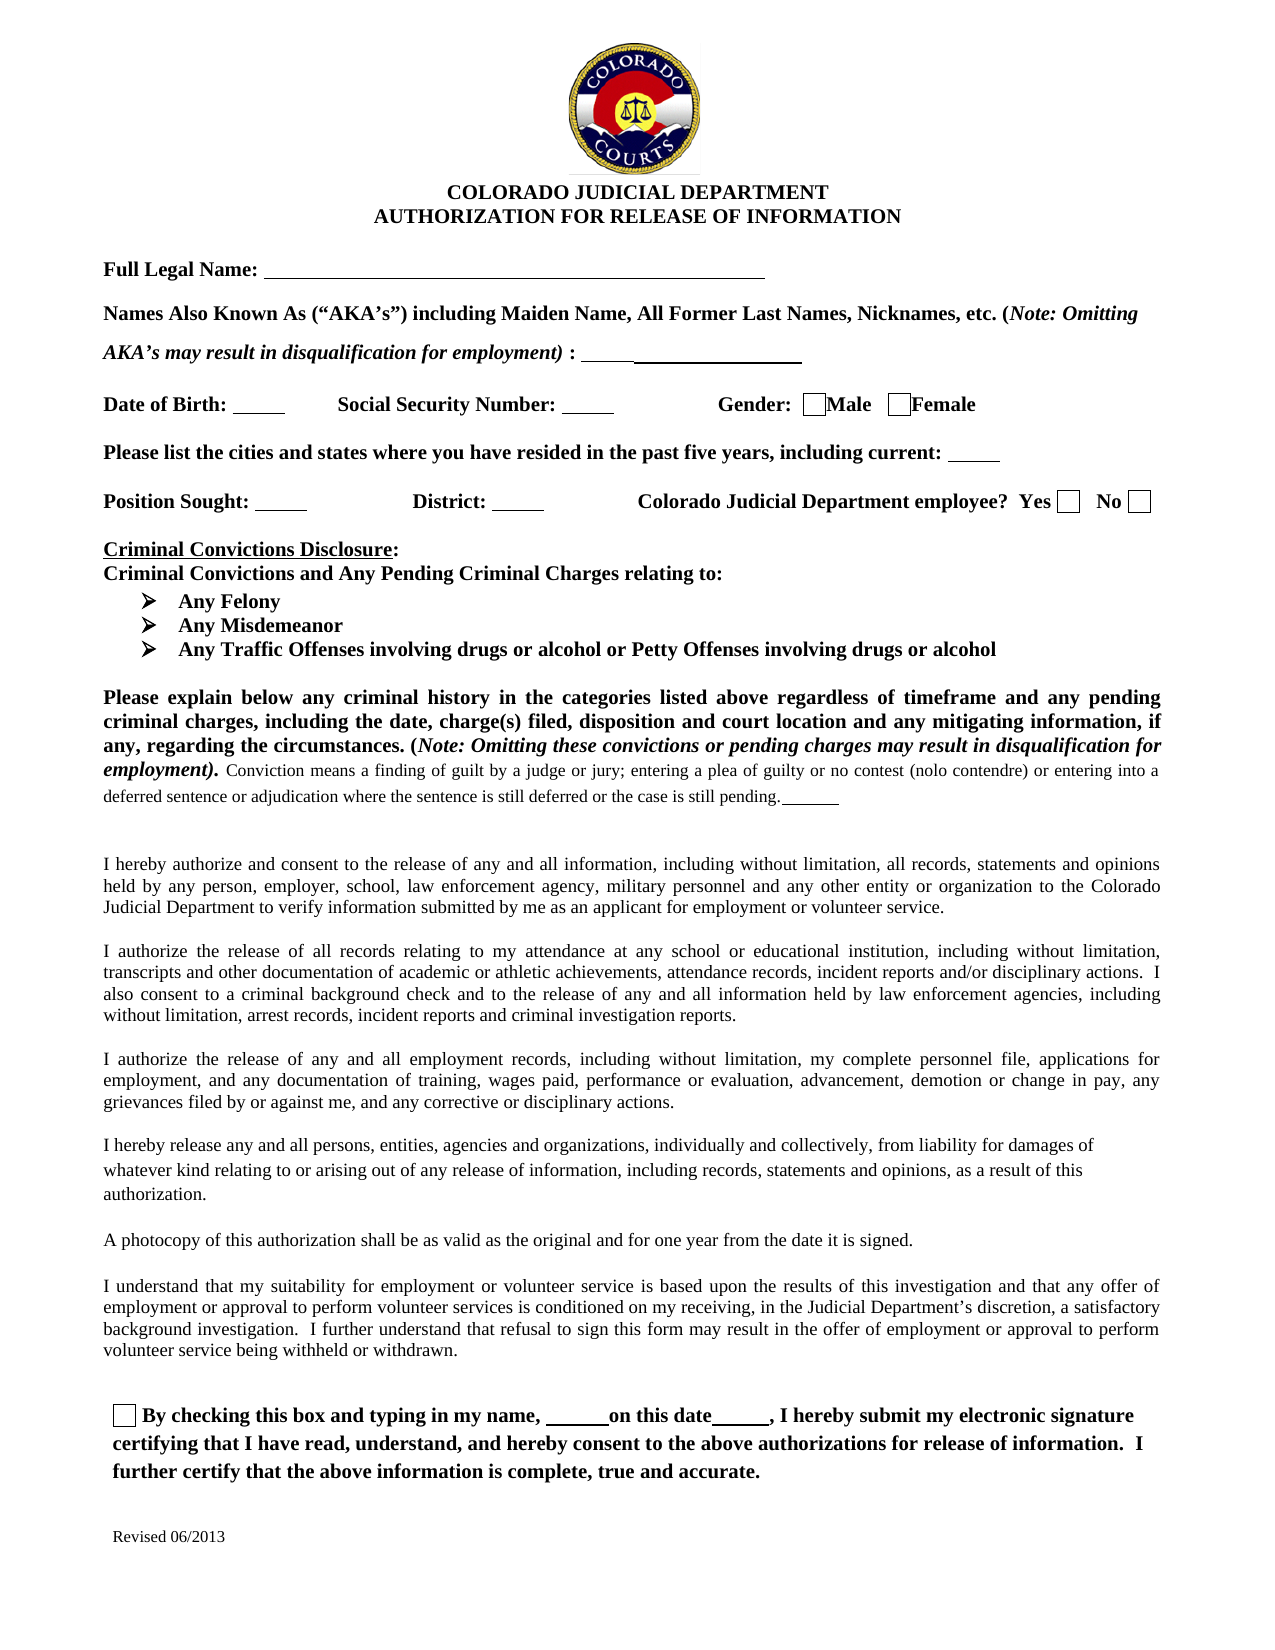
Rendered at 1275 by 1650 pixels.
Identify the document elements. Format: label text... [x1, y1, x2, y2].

list Any Felony [141, 589, 1162, 613]
text By checking this box and typing in my name, on this date , I hereby submit my electronic signature certifying that I have read, understand, and hereby consent to the above authorizations for release of information. I further certify that the above information is complete, true and accurate. [112, 1401, 1162, 1483]
text Criminal Convictions Disclosure: [103, 537, 1162, 561]
list Any Traffic Offenses involving drugs or alcohol or Petty Offenses involving drugs or alcohol [141, 637, 1162, 661]
text Please list the cities and states where you have resided in the past five years, including current: [103, 440, 1162, 464]
list Any Misdemeanor [141, 613, 1162, 637]
text I authorize the release of all records relating to my attendance at any school or educational institution, including without limitation, transcripts and other documentation of academic or athletic achievements, attendance records, incident reports and/or disciplinary actions. I also consent to a criminal background check and to the release of any and all information held by law enforcement agencies, including without limitation, arrest records, incident reports and criminal investigation reports. [103, 939, 1162, 1026]
text I hereby release any and all persons, entities, agencies and organizations, individually and collectively, from liability for damages of whatever kind relating to or arising out of any release of information, including records, statements and opinions, as a result of this authorization. [103, 1134, 1162, 1205]
text Criminal Convictions and Any Pending Criminal Charges relating to: [103, 561, 1162, 585]
subtitle Position Sought: District: Colorado Judicial Department employee? Yes No [103, 488, 1162, 513]
picture [568, 43, 700, 175]
text I authorize the release of any and all employment records, including without limitation, my complete personnel file, applications for employment, and any documentation of training, wages paid, performance or evaluation, advancement, demotion or change in pay, any grievances filed by or against me, and any corrective or disciplinary actions. [103, 1047, 1162, 1112]
subtitle COLORADO JUDICIAL DEPARTMENT [112, 180, 1162, 204]
text I understand that my suitability for employment or volunteer service is based upon the results of this investigation and that any offer of employment or approval to perform volunteer services is conditioned on my receiving, in the Judicial Department’s discretion, a satisfactory background investigation. I further understand that refusal to sign this form may result in the offer of employment or approval to perform volunteer service being withheld or withdrawn. [103, 1274, 1162, 1361]
text A photocopy of this authorization shall be as valid as the original and for one year from the date it is signed. [103, 1229, 1162, 1250]
subtitle Names Also Known As (“AKA’s”) including Maiden Name, All Former Last Names, Nicknames, etc. (Note: Omitting AKA’s may result in disqualification for employment) : [103, 300, 1162, 368]
subtitle AUTHORIZATION FOR RELEASE OF INFORMATION [112, 204, 1162, 228]
subtitle Date of Birth: Social Security Number: Gender: Male Female [103, 392, 1162, 416]
text I hereby authorize and consent to the release of any and all information, including without limitation, all records, statements and opinions held by any person, employer, school, law enforcement agency, military personnel and any other entity or organization to the Colorado Judicial Department to verify information submitted by me as an applicant for employment or volunteer service. [103, 853, 1162, 918]
text Please explain below any criminal history in the categories listed above regardless of timeframe and any pending criminal charges, including the date, charge(s) filed, disposition and court location and any mitigating information, if any, regarding the circumstances. (Note: Omitting these convictions or pending charges may result in disqualification for employment). Conviction means a finding of guilt by a judge or jury; entering a plea of guilty or no contest (nolo contendre) or entering into a deferred sentence or adjudication where the sentence is still deferred or the case is still pending. [103, 685, 1162, 808]
subtitle Full Legal Name: [103, 257, 1162, 281]
